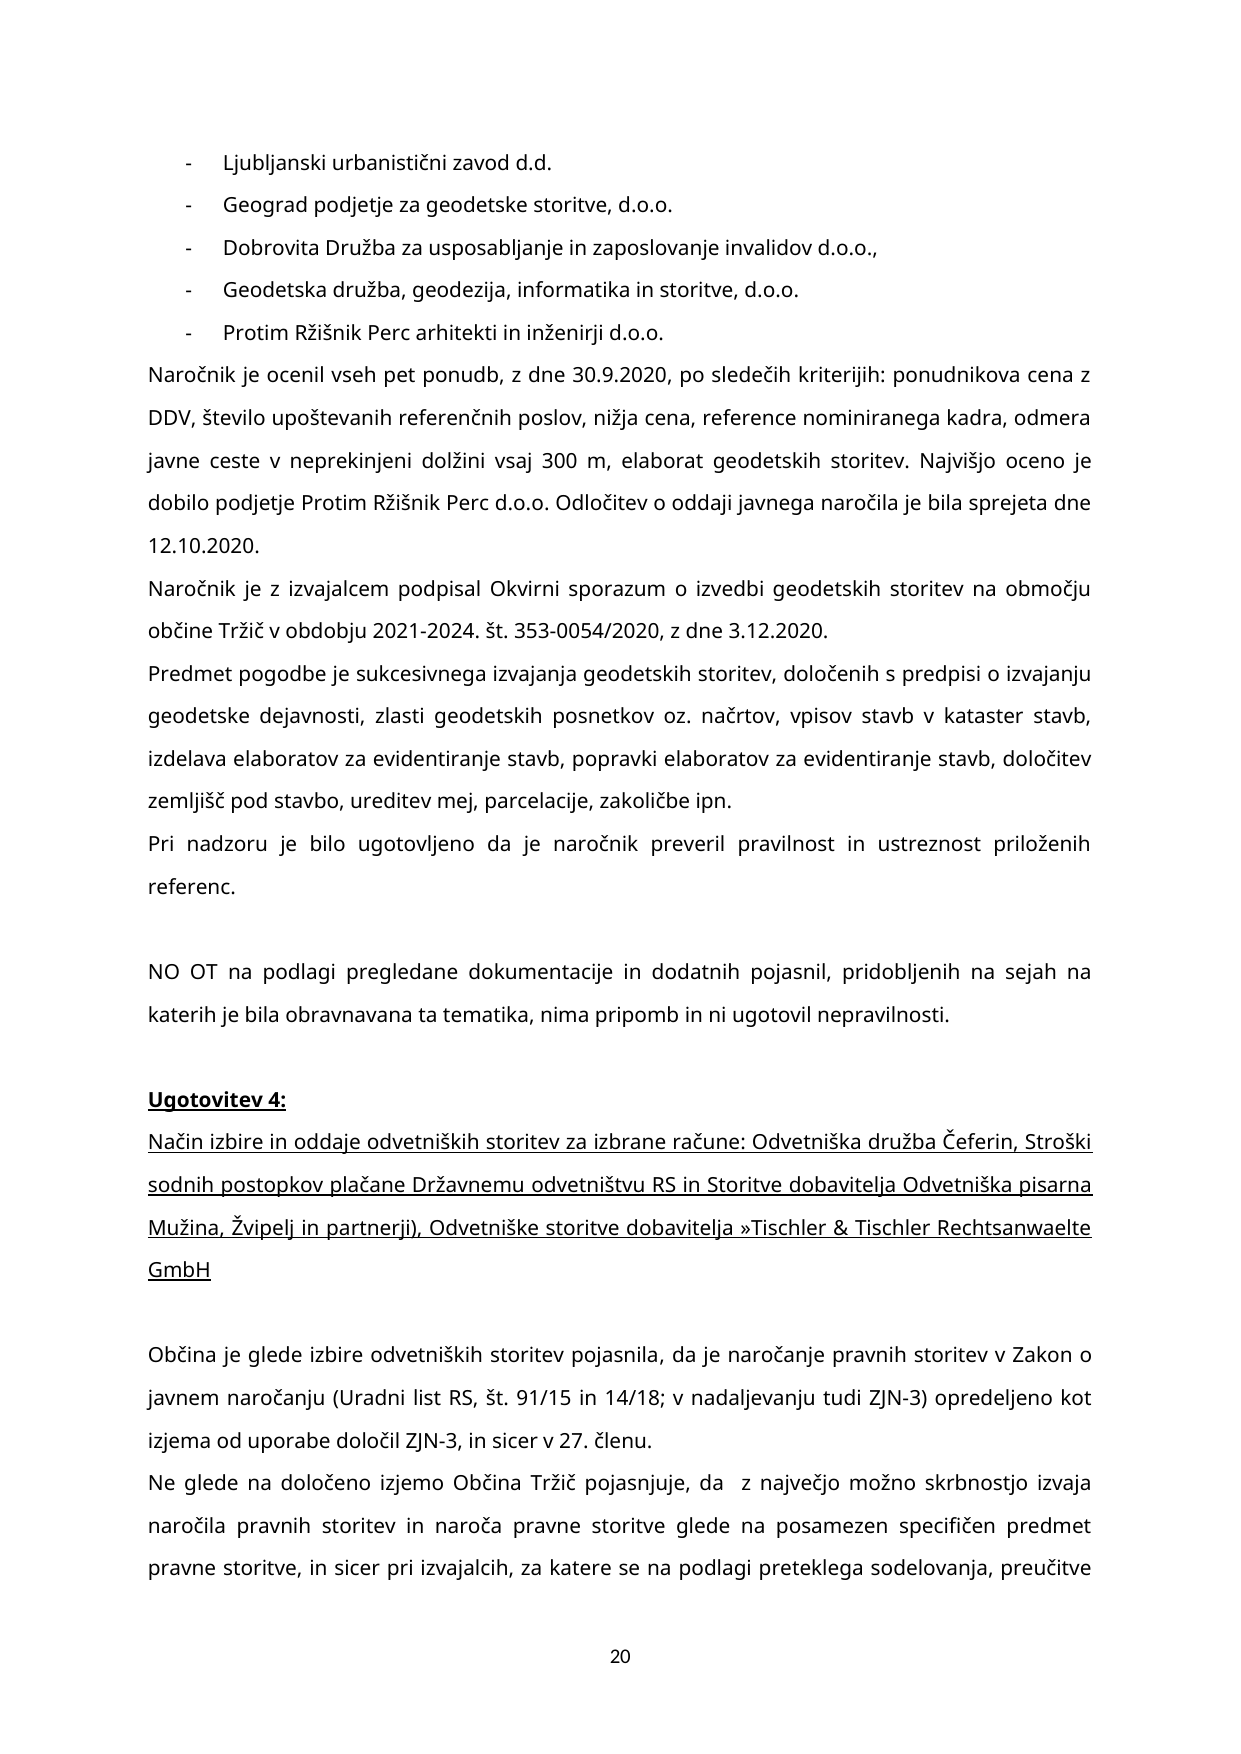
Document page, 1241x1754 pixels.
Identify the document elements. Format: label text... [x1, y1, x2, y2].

list Geograd podjetje za geodetske storitve, d.o.o. [185, 190, 1093, 219]
text Predmet pogodbe je sukcesivnega izvajanja geodetskih storitev, določenih s predpisi o izvajanju geodetske dejavnosti, zlasti geodetskih posnetkov oz. načrtov, vpisov stavb v kataster stavb, izdelava elaboratov za evidentiranje stavb, popravki elaboratov za evidentiranje stavb, določitev zemljišč pod stavbo, ureditev mej, parcelacije, zakoličbe ipn. [148, 659, 1093, 815]
list Ljubljanski urbanistični zavod d.d. [185, 148, 1093, 176]
list Geodetska družba, geodezija, informatika in storitve, d.o.o. [185, 275, 1093, 304]
text NO OT na podlagi pregledane dokumentacije in dodatnih pojasnil, pridobljenih na sejah na katerih je bila obravnavana ta tematika, nima pripomb in ni ugotovil nepravilnosti. [148, 957, 1093, 1028]
list Dobrovita Družba za usposabljanje in zaposlovanje invalidov d.o.o., [185, 233, 1093, 261]
text Ugotovitev 4: [148, 1085, 1093, 1113]
text Način izbire in oddaje odvetniških storitev za izbrane račune: Odvetniška družba Čeferin, Stroški sodnih postopkov plačane Državnemu odvetništvu RS in Storitve dobavitelja Odvetniška pisarna Mužina, Žvipelj in partnerji), Odvetniške storitve dobavitelja »Tischler & Tischler Rechtsanwaelte GmbH [148, 1153, 1093, 1194]
text Način izbire in oddaje odvetniških storitev za izbrane račune: Odvetniška družba Čeferin, Stroški sodnih postopkov plačane Državnemu odvetništvu RS in Storitve dobavitelja Odvetniška pisarna Mužina, Žvipelj in partnerji), Odvetniške storitve dobavitelja »Tischler & Tischler Rechtsanwaelte GmbH [148, 1127, 1093, 1152]
text Občina je glede izbire odvetniških storitev pojasnila, da je naročanje pravnih storitev v Zakon o javnem naročanju (Uradni list RS, št. 91/15 in 14/18; v nadaljevanju tudi ZJN-3) opredeljeno kot izjema od uporabe določil ZJN-3, in sicer v 27. členu. [148, 1341, 1093, 1454]
list Protim Ržišnik Perc arhitekti in inženirji d.o.o. [185, 318, 1093, 346]
text Način izbire in oddaje odvetniških storitev za izbrane račune: Odvetniška družba Čeferin, Stroški sodnih postopkov plačane Državnemu odvetništvu RS in Storitve dobavitelja Odvetniška pisarna Mužina, Žvipelj in partnerji), Odvetniške storitve dobavitelja »Tischler & Tischler Rechtsanwaelte GmbH [148, 1196, 1093, 1284]
text Pri nadzoru je bilo ugotovljeno da je naročnik preveril pravilnost in ustreznost priloženih referenc. [148, 829, 1093, 900]
text Naročnik je ocenil vseh pet ponudb, z dne 30.9.2020, po sledečih kriterijih: ponudnikova cena z DDV, število upoštevanih referenčnih poslov, nižja cena, reference nominiranega kadra, odmera javne ceste v neprekinjeni dolžini vsaj 300 m, elaborat geodetskih storitev. Najvišjo oceno je dobilo podjetje Protim Ržišnik Perc d.o.o. Odločitev o oddaji javnega naročila je bila sprejeta dne 12.10.2020. [148, 361, 1093, 559]
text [148, 1468, 1093, 1582]
text Naročnik je z izvajalcem podpisal Okvirni sporazum o izvedbi geodetskih storitev na območju občine Tržič v obdobju 2021-2024. št. 353-0054/2020, z dne 3.12.2020. [148, 574, 1093, 645]
